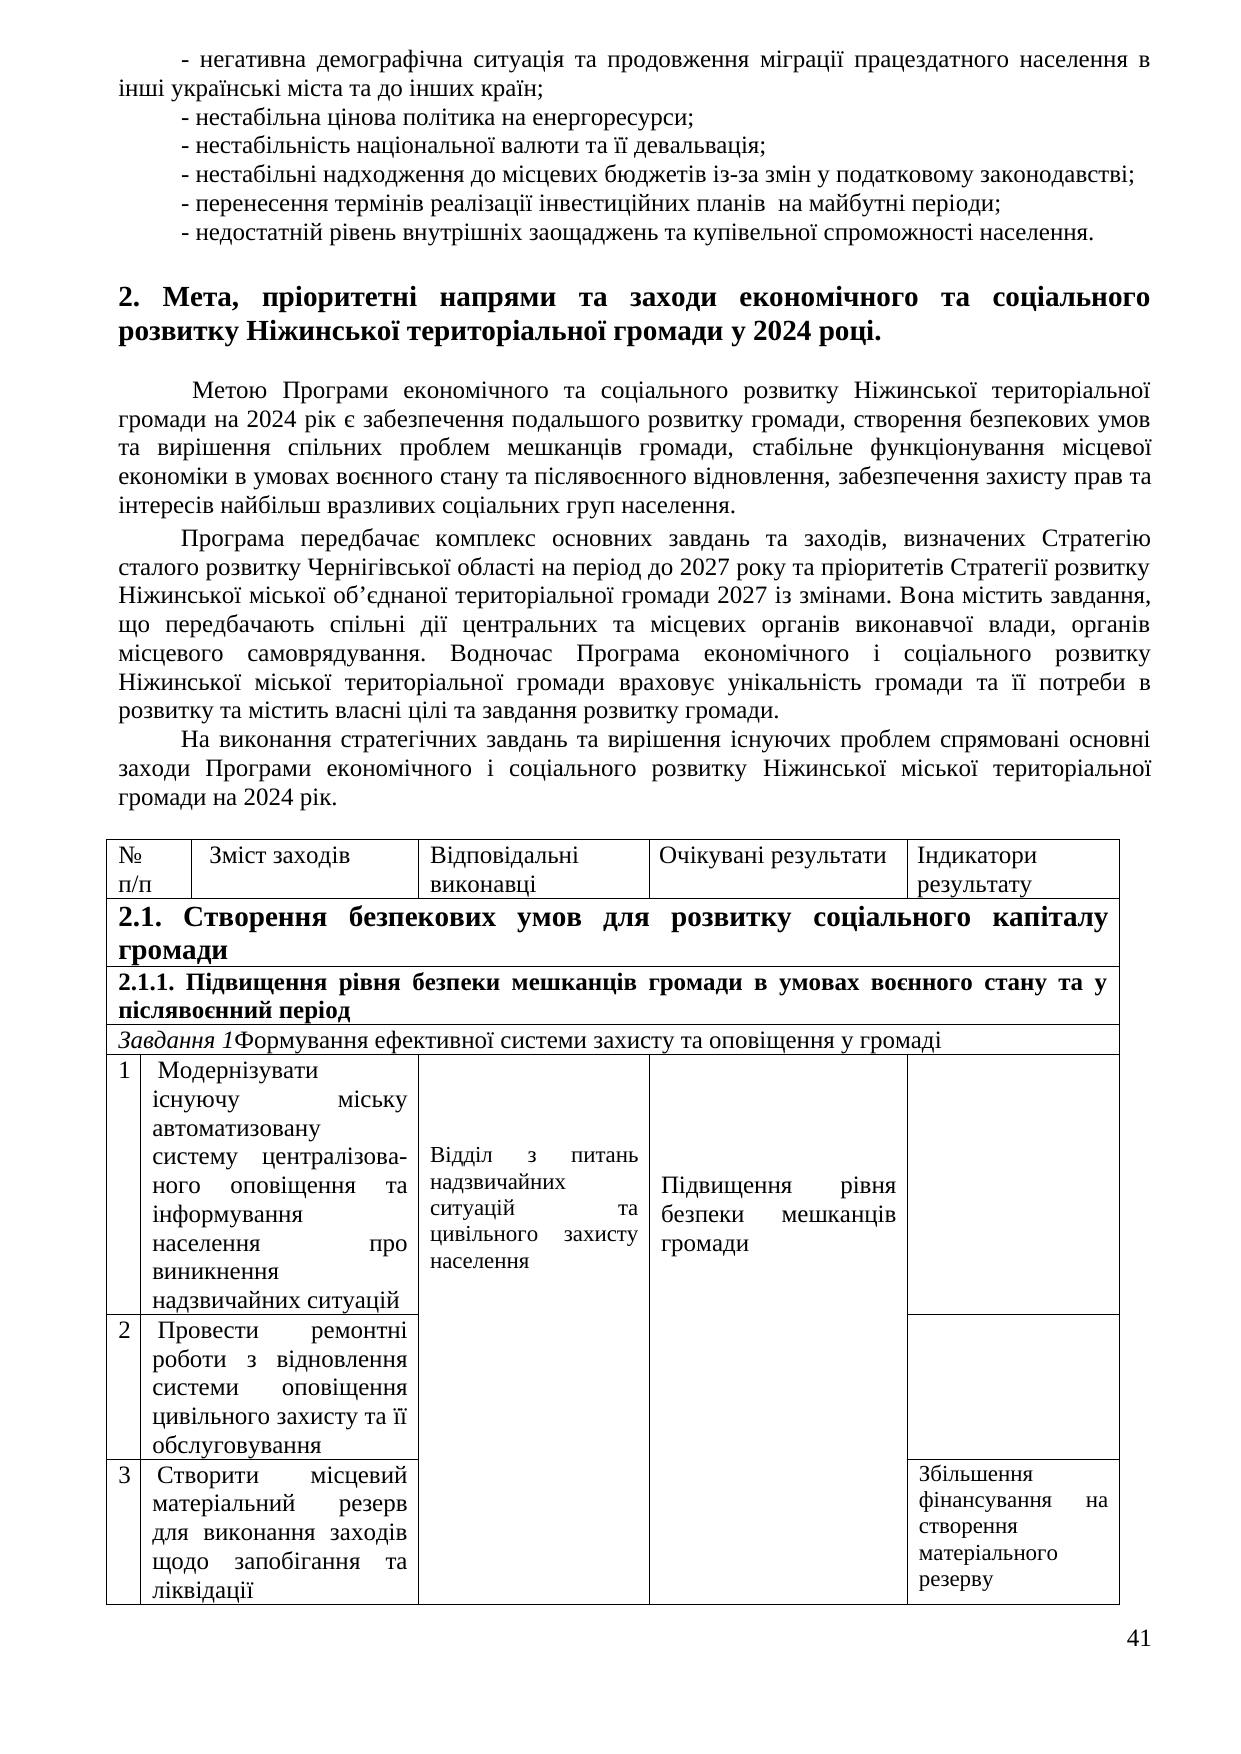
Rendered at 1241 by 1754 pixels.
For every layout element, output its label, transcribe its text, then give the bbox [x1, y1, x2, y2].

text Програма передбачає комплекс основних завдань та заходів, визначених Стратегію сталого розвитку Чернігівської області на період до 2027 року та пріоритетів Стратегії розвитку Ніжинської міської об’єднаної територіальної громади 2027 із змінами. Вона містить завдання, що передбачають спільні дії центральних та місцевих органів виконавчої влади, органів місцевого самоврядування. Водночас Програма економічного і соціального розвитку Ніжинської міської територіальної громади враховує унікальність громади та її потреби в розвитку та містить власні цілі та завдання розвитку громади. [118, 523, 1152, 724]
table_cell Провести ремонтні роботи з відновлення системи оповіщення цивільного захисту та її обслуговування [141, 1315, 418, 1459]
table_header Очікувані результати [650, 840, 907, 898]
table_cell 2 [107, 1315, 140, 1459]
table_header Відповідальні виконавці [419, 840, 649, 898]
table_cell Завдання 1Формування ефективної системи захисту та оповіщення у громаді [107, 1025, 1119, 1054]
table_cell 1 [107, 1055, 140, 1314]
table_header Індикатори результату [908, 840, 1119, 898]
text - нестабільні надходження до місцевих бюджетів із-за змін у податковому законодавстві; [118, 159, 1152, 188]
table_cell Підвищення рівня безпеки мешканців громади [650, 1055, 907, 1603]
table_cell [908, 1315, 1119, 1459]
table_cell Модернізувати існуючу міську автоматизовану систему централізова-ного оповіщення та інформування населення про виникнення надзвичайних ситуацій [141, 1055, 418, 1314]
text - негативна демографічна ситуація та продовження міграції працездатного населення в інші українські міста та до інших країн; [118, 44, 1152, 102]
table_cell 2.1.1. Підвищення рівня безпеки мешканців громади в умовах воєнного стану та у післявоєнний період [107, 967, 1119, 1024]
table_header Зміст заходів [192, 840, 418, 898]
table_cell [141, 1460, 418, 1603]
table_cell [908, 1460, 1119, 1603]
table_header № п/п [107, 840, 191, 898]
text 2. Мета, пріоритетні напрями та заходи економічного та соціального розвитку Ніжинської територіальної громади у 2024 році. [118, 279, 1152, 346]
text - перенесення термінів реалізації інвестиційних планів на майбутні періоди; [118, 188, 1152, 217]
table_cell Відділ з питань надзвичайних ситуацій та цивільного захисту населення [419, 1055, 649, 1603]
text - недостатній рівень внутрішніх заощаджень та купівельної спроможності населення. [118, 217, 1152, 246]
table_cell 3 [107, 1460, 140, 1603]
text - нестабільна цінова політика на енергоресурси; [118, 102, 1152, 131]
table_cell 2.1. Створення безпекових умов для розвитку соціального капіталу громади [107, 899, 1119, 966]
text Метою Програми економічного та соціального розвитку Ніжинської територіальної громади на 2024 рік є забезпечення подальшого розвитку громади, створення безпекових умов та вирішення спільних проблем мешканців громади, стабільне функціонування місцевої економіки в умовах воєнного стану та післявоєнного відновлення, забезпечення захисту прав та інтересів найбільш вразливих соціальних груп населення. [118, 375, 1151, 519]
text На виконання стратегічних завдань та вирішення існуючих проблем спрямовані основні заходи Програми економічного і соціального розвитку Ніжинської міської територіальної громади на 2024 рік. [118, 724, 1152, 810]
text - нестабільність національної валюти та її девальвація; [118, 131, 1152, 159]
table_cell [908, 1055, 1119, 1314]
